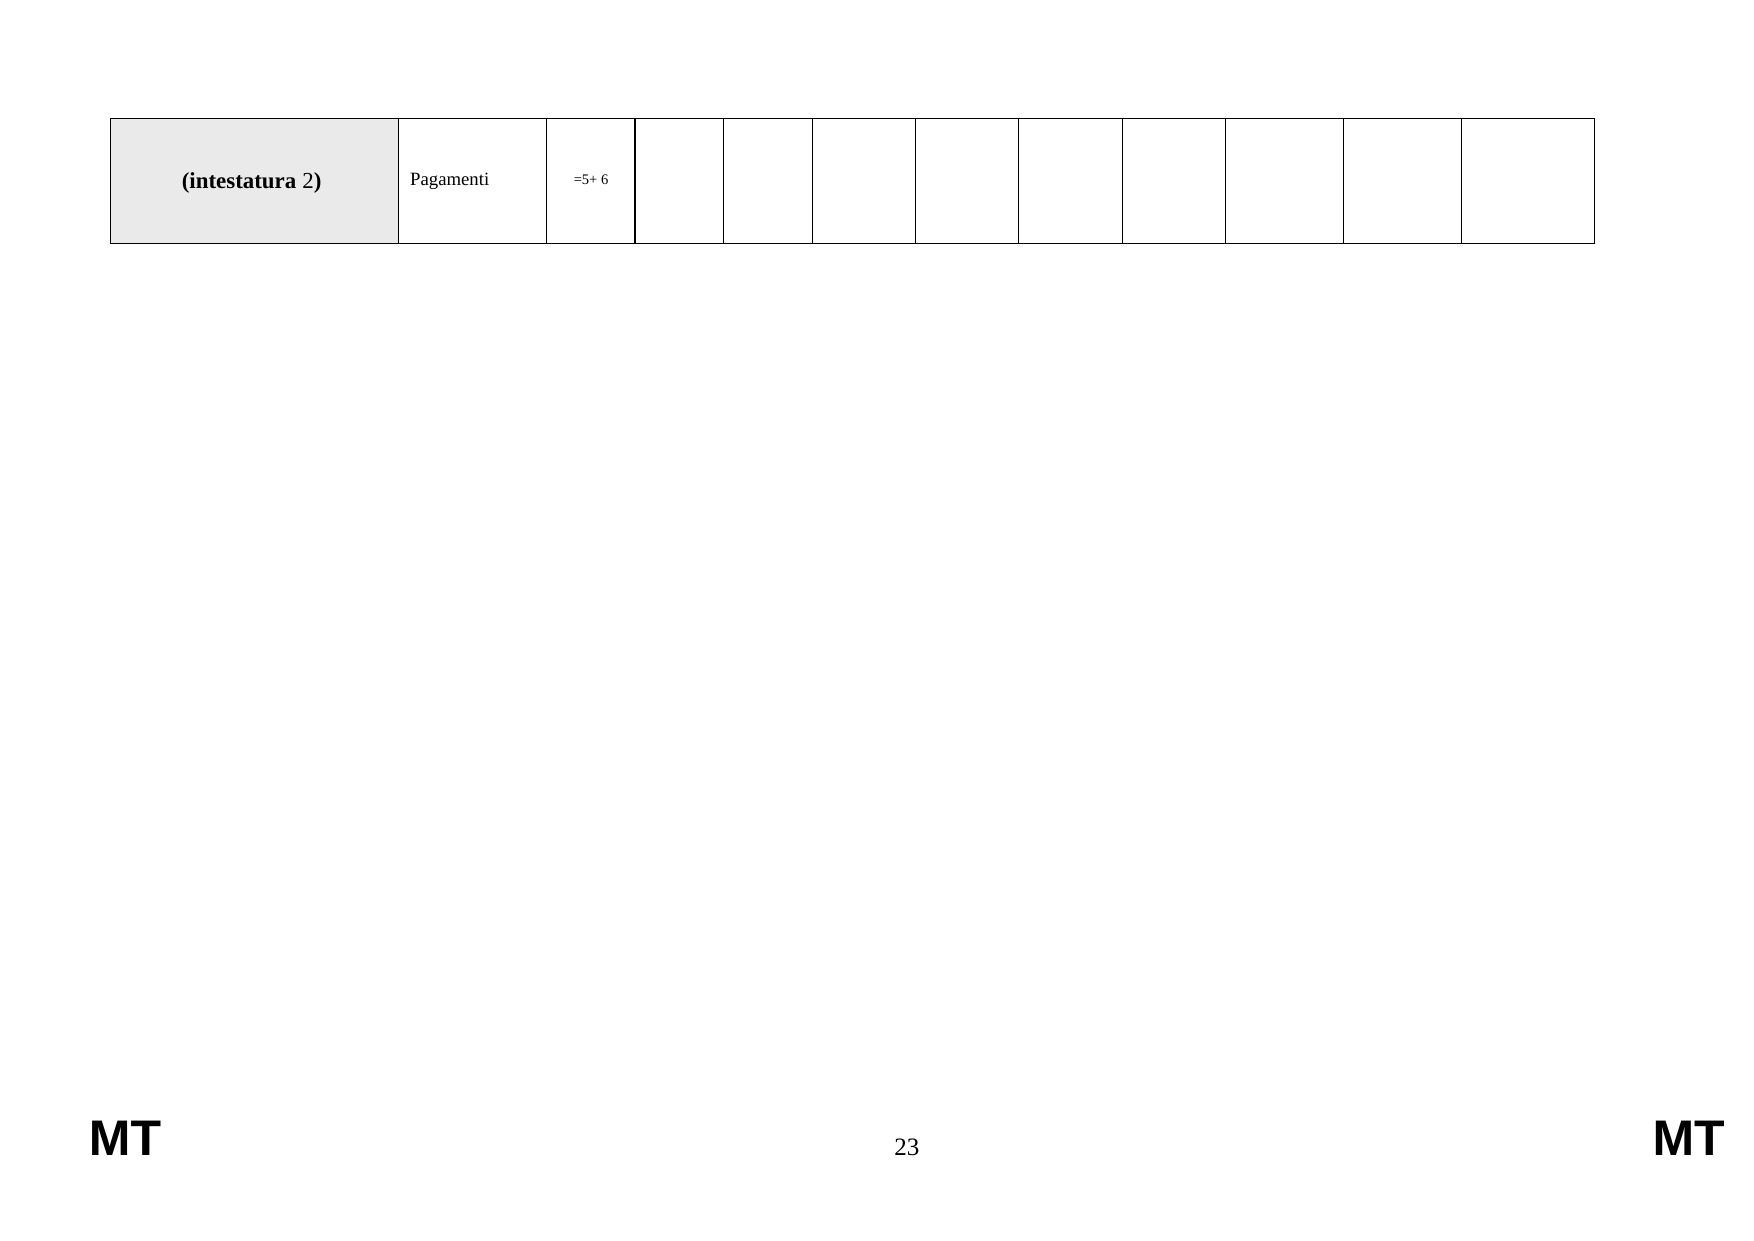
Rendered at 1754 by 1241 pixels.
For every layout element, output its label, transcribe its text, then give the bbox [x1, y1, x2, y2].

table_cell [111, 119, 398, 243]
table_cell [636, 119, 723, 243]
table_cell [1462, 119, 1594, 243]
table_cell [1123, 119, 1225, 243]
table_cell Pagamenti [399, 119, 546, 243]
table_cell [813, 119, 915, 243]
table_cell [1344, 119, 1461, 243]
table_cell [1019, 119, 1122, 243]
table_cell [1226, 119, 1343, 243]
table_cell [916, 119, 1018, 243]
table_cell [724, 119, 812, 243]
table_cell =5+ 6 [547, 119, 634, 243]
